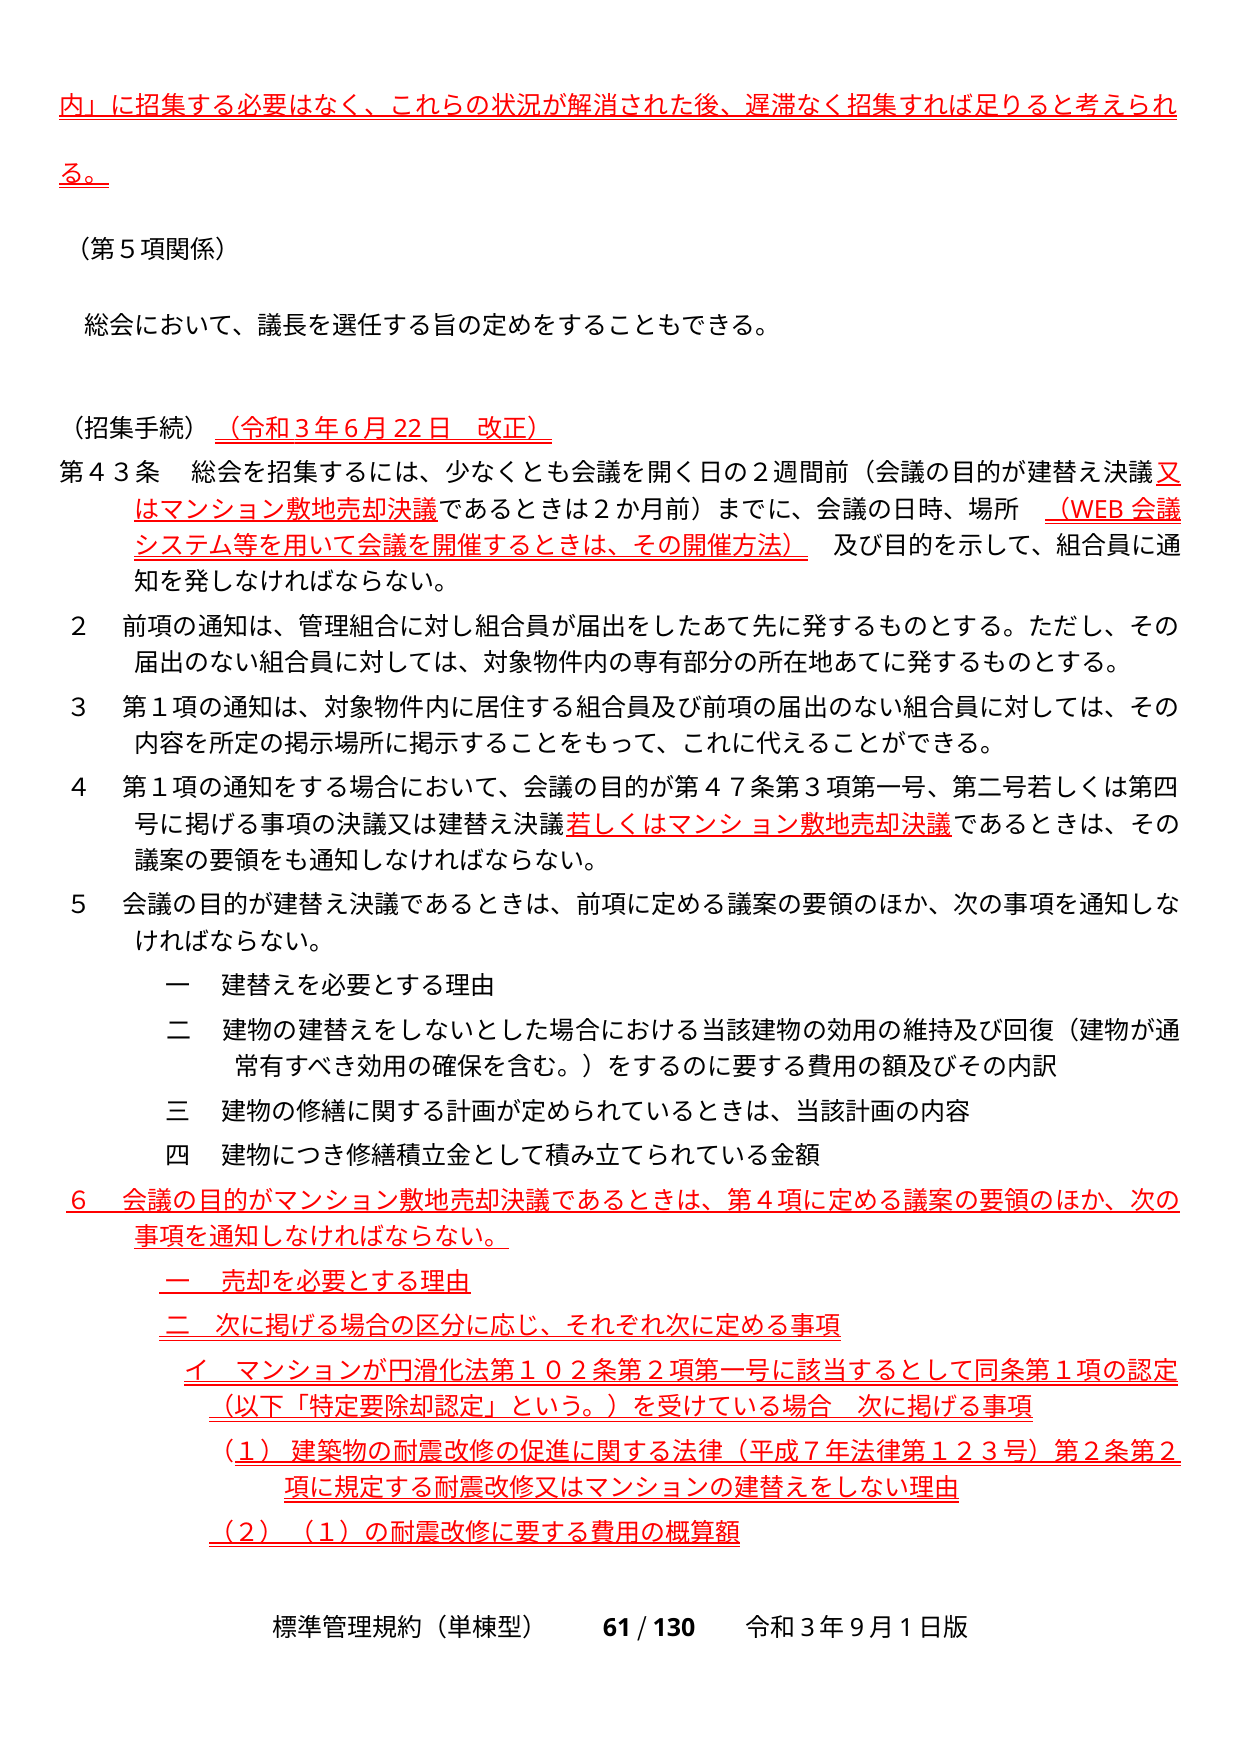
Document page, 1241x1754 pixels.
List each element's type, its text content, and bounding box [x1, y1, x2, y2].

text 第４３条 総会を招集するには、少なくとも会議を開く日の２週間前（会議の目的が建替え決議又はマンション敷地売却決議であるときは２か月前）までに、会議の日時、場所 （WEB 会議システム等を用いて会議を開催するときは、その開催方法） 及び目的を示して、組合員に通知を発しなければならない。 [59, 453, 1181, 598]
text （１） 建築物の耐震改修の促進に関する法律（平成７年法律第１２３号）第２条第２項に規定する耐震改修又はマンションの建替えをしない理由 [209, 1431, 1181, 1504]
text （第５項関係） [59, 213, 1181, 281]
text 総会において、議長を選任する旨の定めをすることもできる。 [59, 290, 1181, 358]
text ２ 前項の通知は、管理組合に対し組合員が届出をしたあて先に発するものとする。ただし、その届出のない組合員に対しては、対象物件内の専有部分の所在地あてに発するものとする。 [59, 606, 1181, 679]
text 二 建物の建替えをしないとした場合における当該建物の効用の維持及び回復（建物が通常有すべき効用の確保を含む。）をするのに要する費用の額及びその内訳 [159, 1010, 1181, 1083]
text ４ 第１項の通知をする場合において、会議の目的が第４７条第３項第一号、第二号若しくは第四号に掲げる事項の決議又は建替え決議若しくはマンシ ョン敷地売却決議であるときは、その議案の要領をも通知しなければならない。 [59, 768, 1181, 877]
text ３ 第１項の通知は、対象物件内に居住する組合員及び前項の届出のない組合員に対しては、その内容を所定の掲示場所に掲示することをもって、これに代えることができる。 [59, 687, 1181, 759]
text 四 建物につき修繕積立金として積み立てられている金額 [59, 1136, 1181, 1172]
text （招集手続） （令和3年6月22日 改正） [59, 408, 1181, 444]
text イ マンションが円滑化法第１０２条第２項第一号に該当するとして同条第１項の認定（以下「特定要除却認定」という。）を受けている場合 次に掲げる事項 [184, 1350, 1181, 1423]
text 二 次に掲げる場合の区分に応じ、それぞれ次に定める事項 [159, 1306, 1181, 1342]
text ６ 会議の目的がマンション敷地売却決議であるときは、第４項に定める議案の要領のほか、次の事項を通知しなければならない。 [59, 1180, 1181, 1253]
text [59, 69, 1181, 205]
text 三 建物の修繕に関する計画が定められているときは、当該計画の内容 [59, 1091, 1181, 1127]
text ５ 会議の目的が建替え決議であるときは、前項に定める議案の要領のほか、次の事項を通知しなければならない。 [59, 885, 1181, 957]
text 一 建替えを必要とする理由 [59, 966, 1181, 1002]
text 一 売却を必要とする理由 [59, 1261, 1181, 1297]
text （２） （１）の耐震改修に要する費用の概算額 [209, 1512, 1181, 1548]
